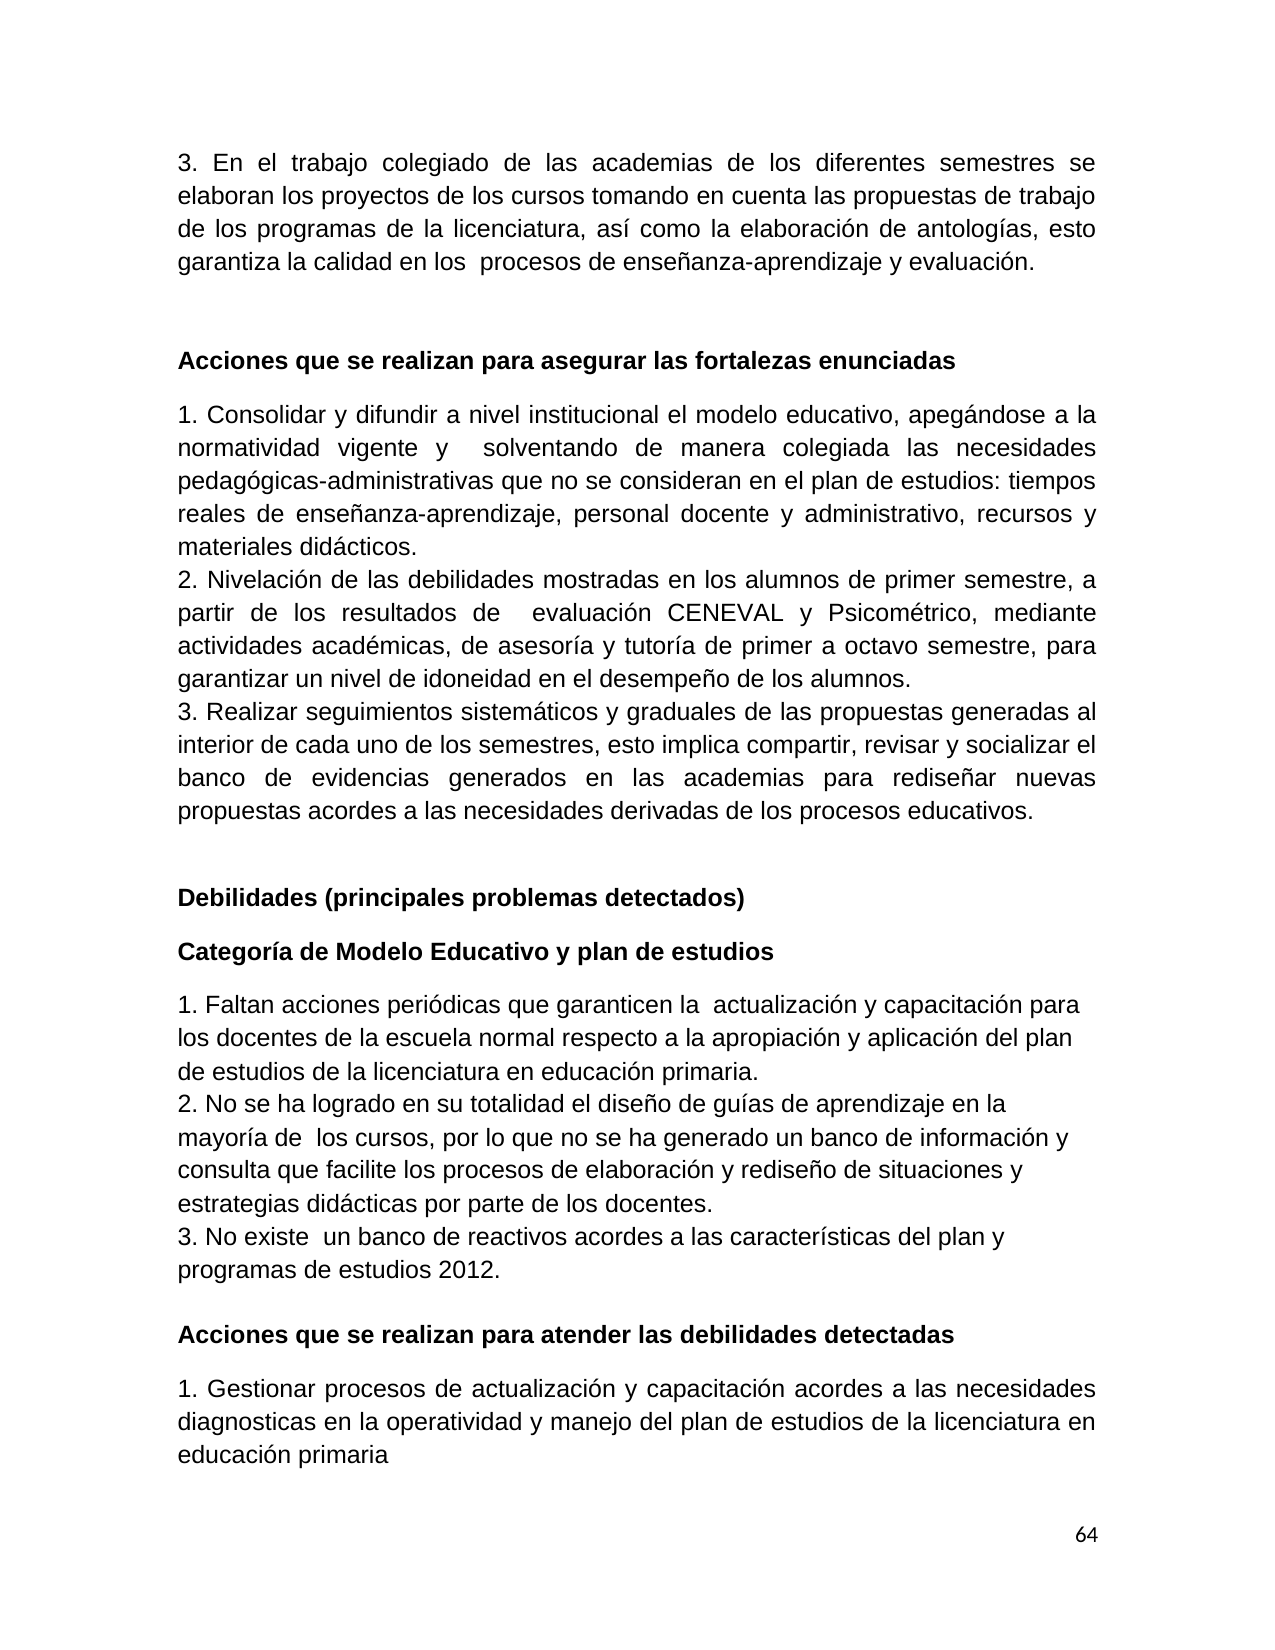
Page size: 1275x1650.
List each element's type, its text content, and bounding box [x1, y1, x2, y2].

text Debilidades (principales problemas detectados) [177, 883, 1098, 911]
text 3. En el trabajo colegiado de las academias de los diferentes semestres se elaboran los proyectos de los cursos tomando en cuenta las propuestas de trabajo de los programas de la licenciatura, así como la elaboración de antologías, esto garantiza la calidad en los procesos de enseñanza-aprendizaje y evaluación. [177, 148, 1098, 275]
text 3. Realizar seguimientos sistemáticos y graduales de las propuestas generadas al interior de cada uno de los semestres, esto implica compartir, revisar y socializar el banco de evidencias generados en las academias para rediseñar nuevas propuestas acordes a las necesidades derivadas de los procesos educativos. [177, 697, 1098, 824]
text 2. Nivelación de las debilidades mostradas en los alumnos de primer semestre, a partir de los resultados de evaluación CENEVAL y Psicométrico, mediante actividades académicas, de asesoría y tutoría de primer a octavo semestre, para garantizar un nivel de idoneidad en el desempeño de los alumnos. [177, 565, 1098, 692]
text 1. Consolidar y difundir a nivel institucional el modelo educativo, apegándose a la normatividad vigente y solventando de manera colegiada las necesidades pedagógicas-administrativas que no se consideran en el plan de estudios: tiempos reales de enseñanza-aprendizaje, personal docente y administrativo, recursos y materiales didácticos. [177, 399, 1098, 560]
text Acciones que se realizan para asegurar las fortalezas enunciadas [177, 346, 1098, 374]
text 1. Gestionar procesos de actualización y capacitación acordes a las necesidades diagnosticas en la operatividad y manejo del plan de estudios de la licenciatura en educación primaria [177, 1374, 1098, 1468]
text 1. Faltan acciones periódicas que garanticen la actualización y capacitación para los docentes de la escuela normal respecto a la apropiación y aplicación del plan de estudios de la licenciatura en educación primaria. [177, 990, 1098, 1085]
text Categoría de Modelo Educativo y plan de estudios [177, 937, 1098, 965]
text Acciones que se realizan para atender las debilidades detectadas [177, 1320, 1098, 1349]
text 3. No existe un banco de reactivos acordes a las características del plan y programas de estudios 2012. [177, 1222, 1098, 1283]
text 2. No se ha logrado en su totalidad el diseño de guías de aprendizaje en la mayoría de los cursos, por lo que no se ha generado un banco de información y consulta que facilite los procesos de elaboración y rediseño de situaciones y estrategias didácticas por parte de los docentes. [177, 1089, 1098, 1217]
